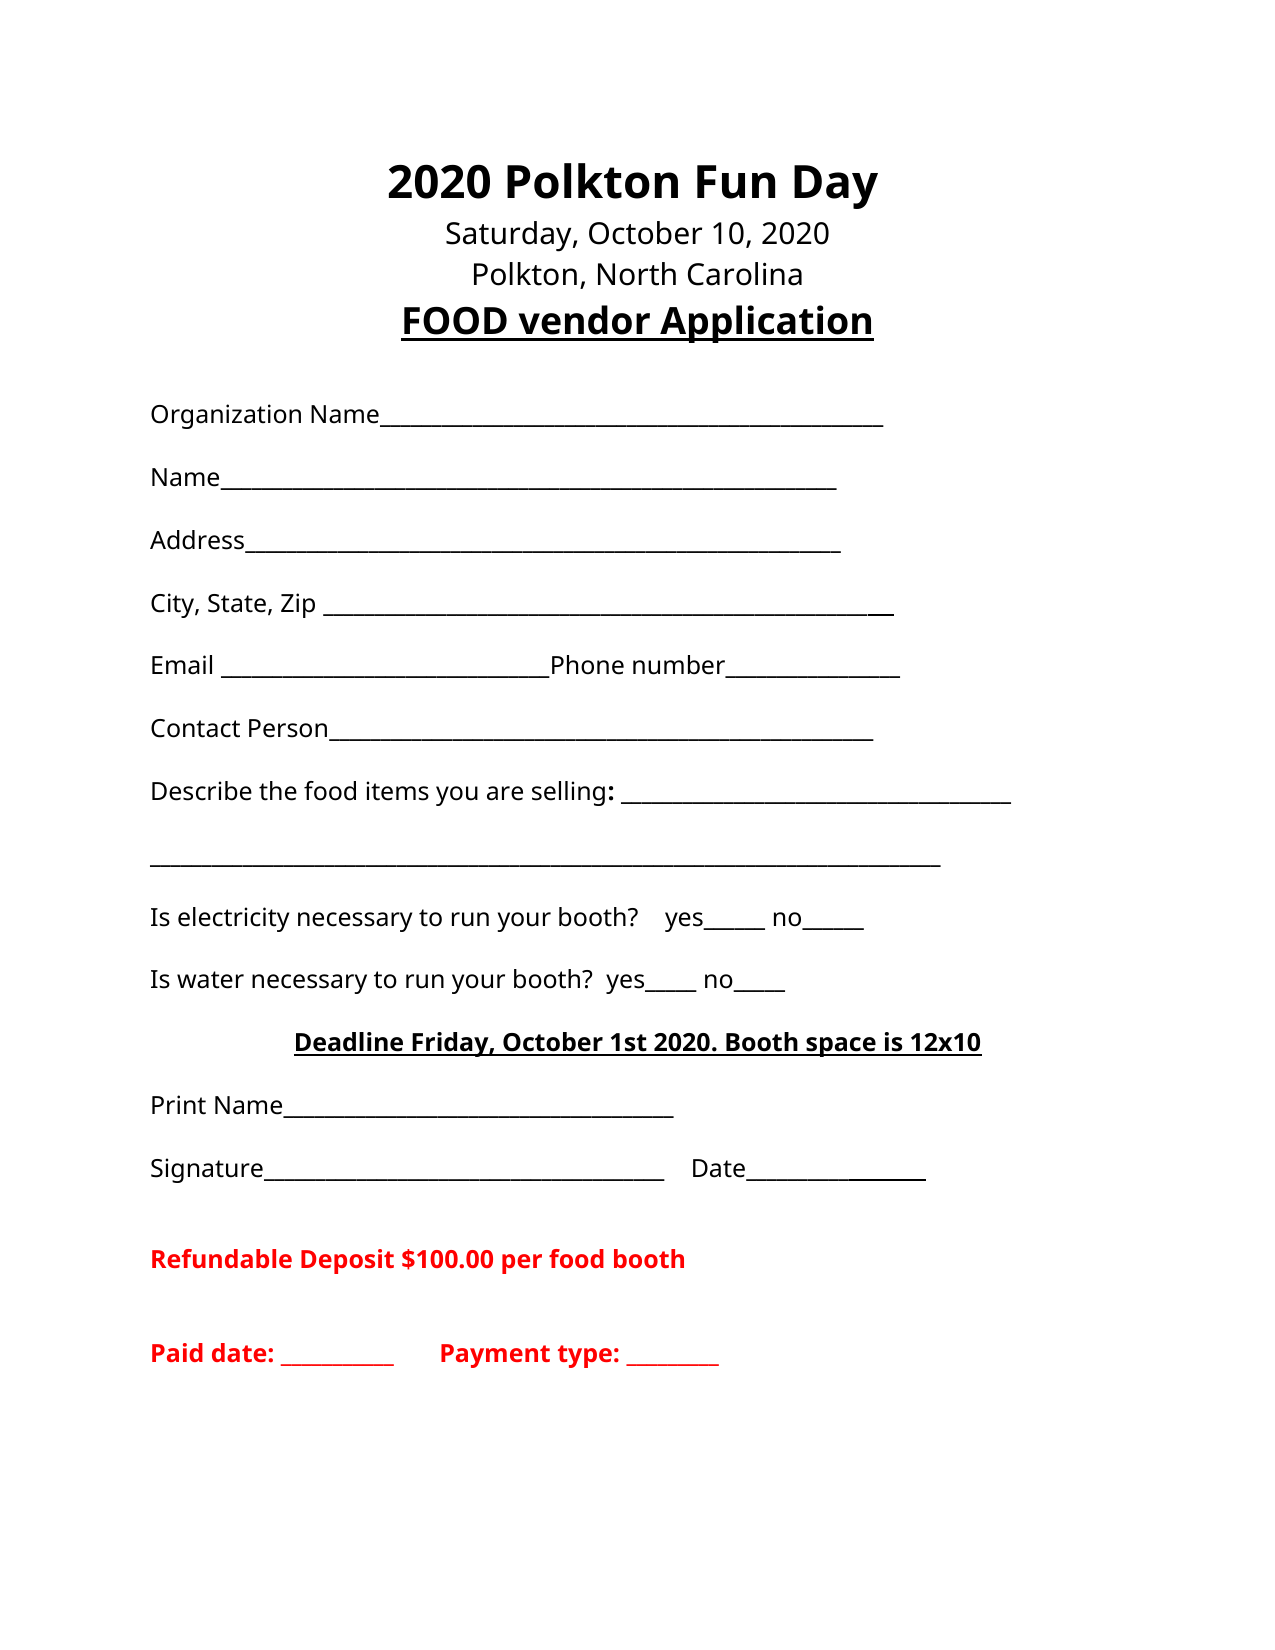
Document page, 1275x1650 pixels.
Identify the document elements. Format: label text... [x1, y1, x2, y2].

text City, State, Zip _____________________________________________________ [150, 585, 1125, 619]
text Address__________________________________________________________ [150, 522, 1125, 556]
text 2020 Polkton Fun Day [375, 150, 1125, 212]
text _____________________________________________________________________________ [150, 836, 1125, 871]
text Paid date: ___________ Payment type: _________ [150, 1335, 1125, 1369]
text Signature_______________________________________ Date__________ [150, 1151, 1125, 1184]
text Saturday, October 10, 2020 [150, 212, 1125, 253]
text Email ________________________________Phone number_________________ [150, 648, 1125, 682]
text Is water necessary to run your booth? yes_____ no_____ [150, 962, 1125, 996]
text Organization Name_________________________________________________ [150, 397, 1125, 431]
text Is electricity necessary to run your booth? yes______ no______ [150, 899, 1125, 933]
text Polkton, North Carolina [150, 253, 1125, 295]
text Name____________________________________________________________ [150, 459, 1125, 494]
text Describe the food items you are selling: ______________________________________ [150, 774, 1125, 808]
text FOOD vendor Application [150, 295, 1125, 346]
text Refundable Deposit $100.00 per food booth [150, 1184, 1125, 1276]
text Deadline Friday, October 1st 2020. Booth space is 12x10 [150, 1025, 1125, 1059]
text Contact Person_____________________________________________________ [150, 711, 1125, 745]
text Print Name______________________________________ [150, 1088, 1125, 1122]
